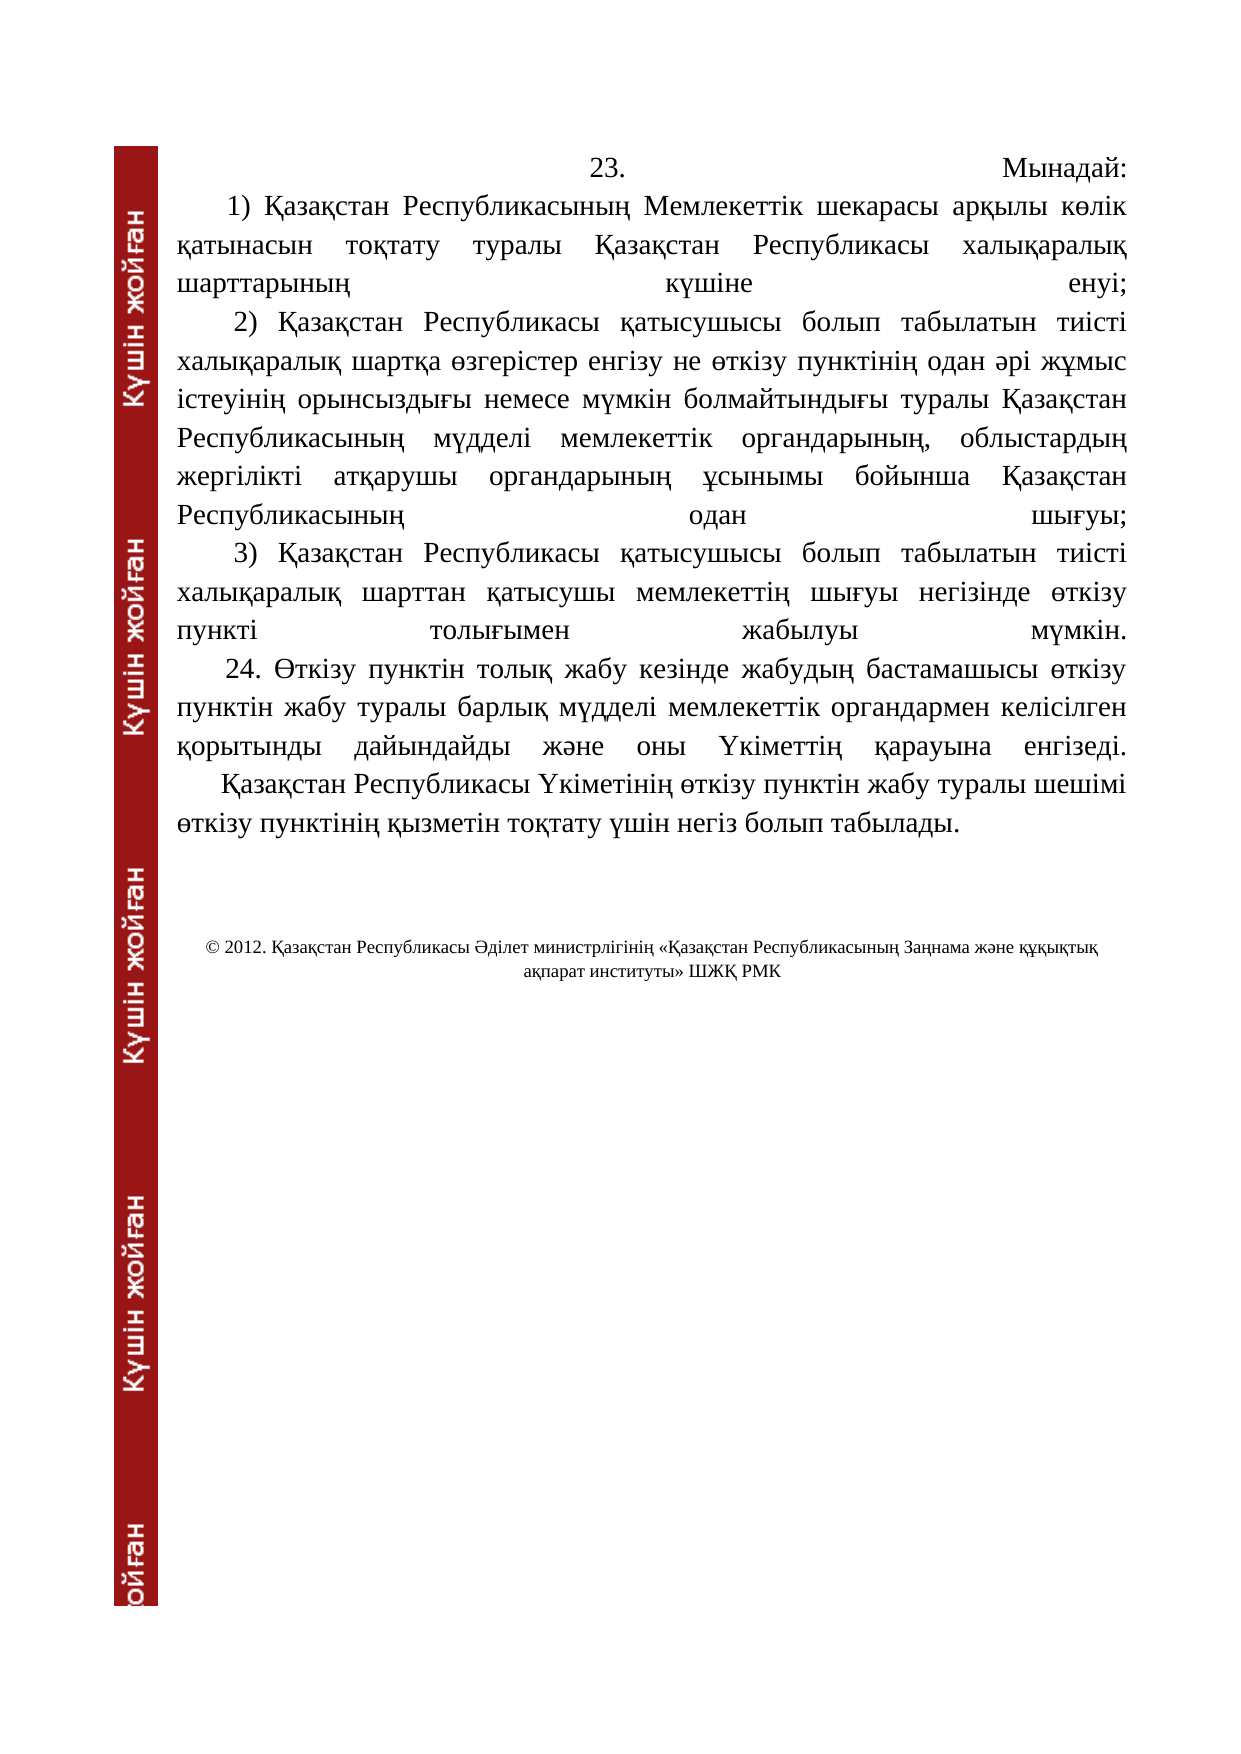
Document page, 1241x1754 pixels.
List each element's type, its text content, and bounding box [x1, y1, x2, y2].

picture [114, 146, 158, 150]
text © 2012. Қазақстан Республикасы Әділет министрлігінің «Қазақстан Республикасының Заңнама және құқықтық ақпарат институты» ШЖҚ РМК [112, 936, 1128, 982]
picture [114, 982, 158, 1606]
picture [114, 839, 158, 936]
